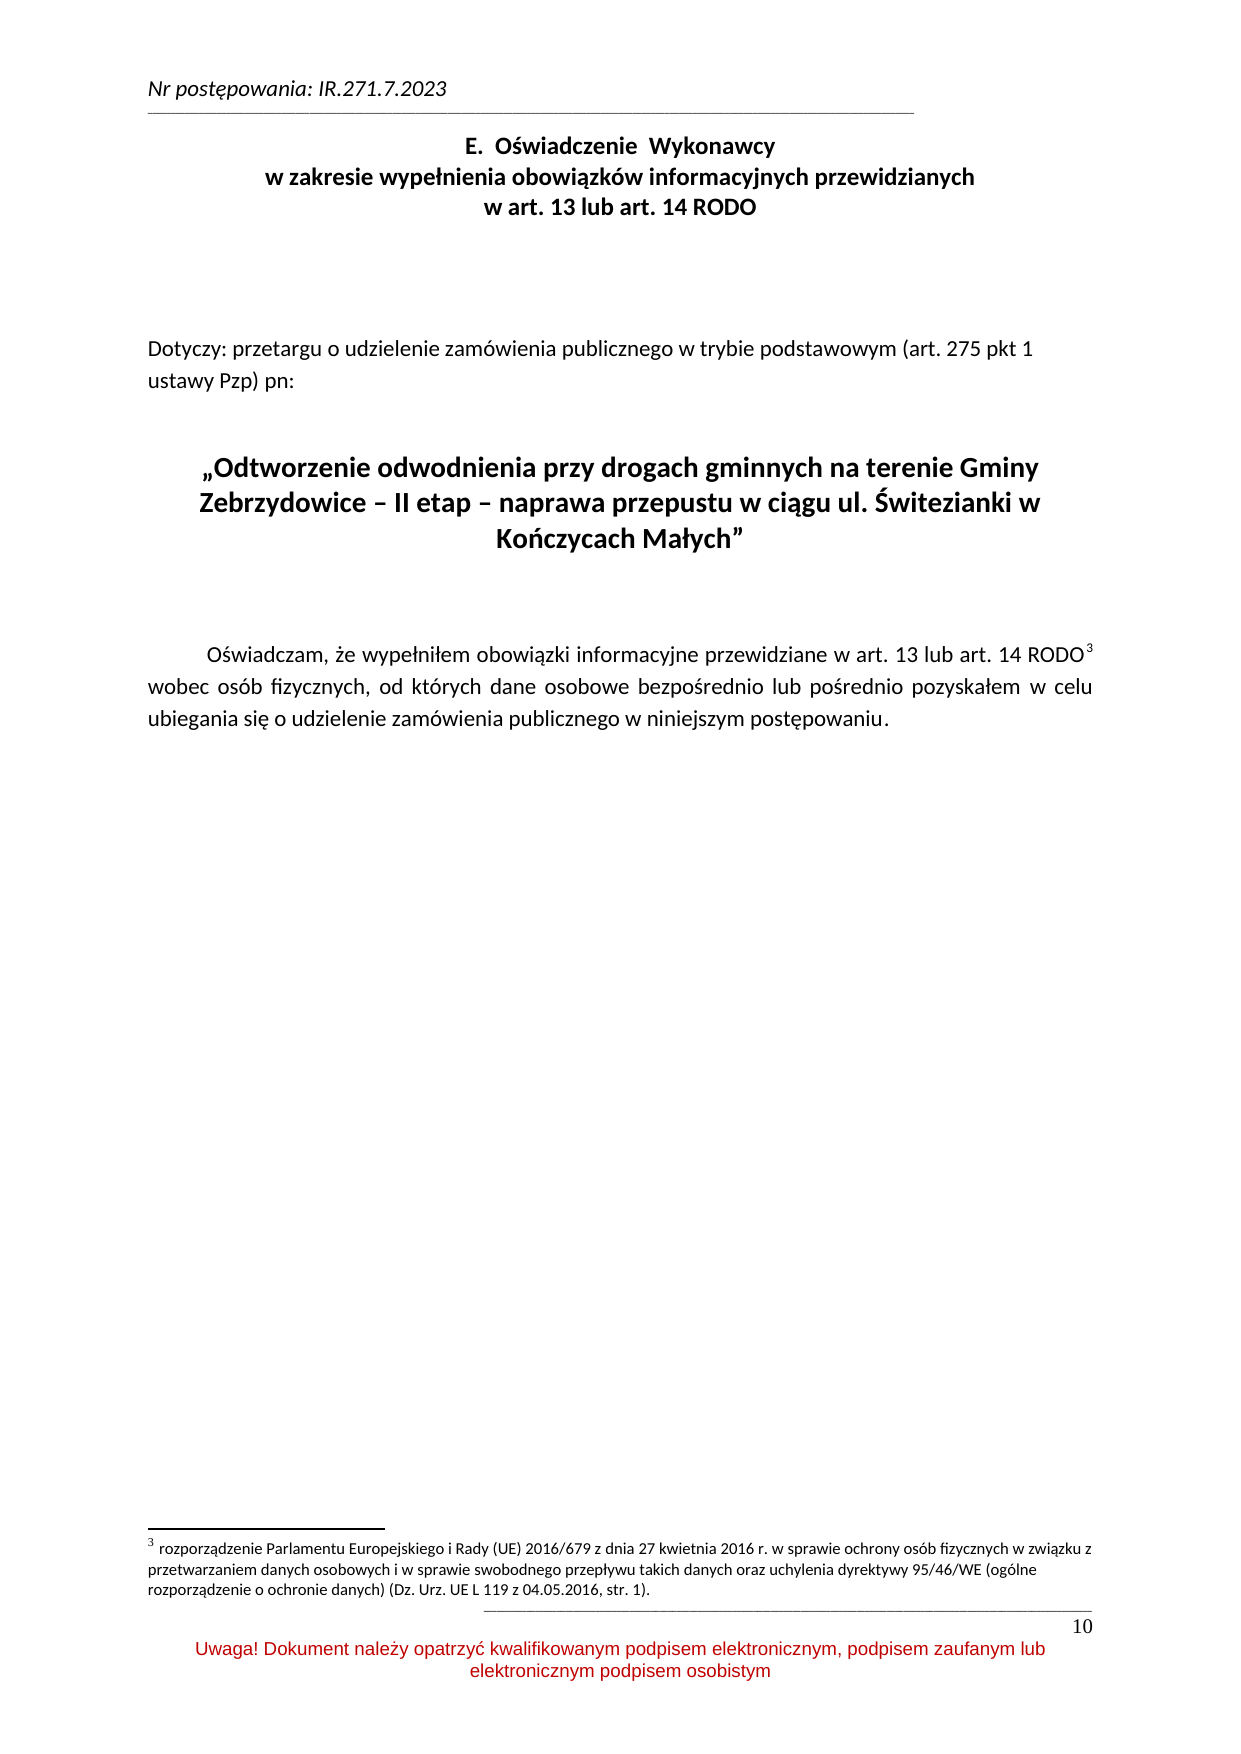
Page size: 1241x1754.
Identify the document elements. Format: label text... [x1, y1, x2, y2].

text „Odtworzenie odwodnienia przy drogach gminnych na terenie Gminy Zebrzydowice – II etap – naprawa przepustu w ciągu ul. Świtezianki w Kończycach Małych” [148, 449, 1093, 556]
text w art. 13 lub art. 14 RODO [148, 191, 1093, 222]
text w zakresie wypełnienia obowiązków informacyjnych przewidzianych [148, 161, 1093, 191]
text Dotyczy: przetargu o udzielenie zamówienia publicznego w trybie podstawowym (art. 275 pkt 1 ustawy Pzp) pn: [148, 334, 1093, 394]
text E. Oświadczenie Wykonawcy [148, 130, 1093, 161]
text Oświadczam, że wypełniłem obowiązki informacyjne przewidziane w art. 13 lub art. 14 RODO wobec osób fizycznych, od których dane osobowe bezpośrednio lub pośrednio pozyskałem w celu ubiegania się o udzielenie zamówienia publicznego w niniejszym postępowaniu. [148, 640, 1093, 732]
